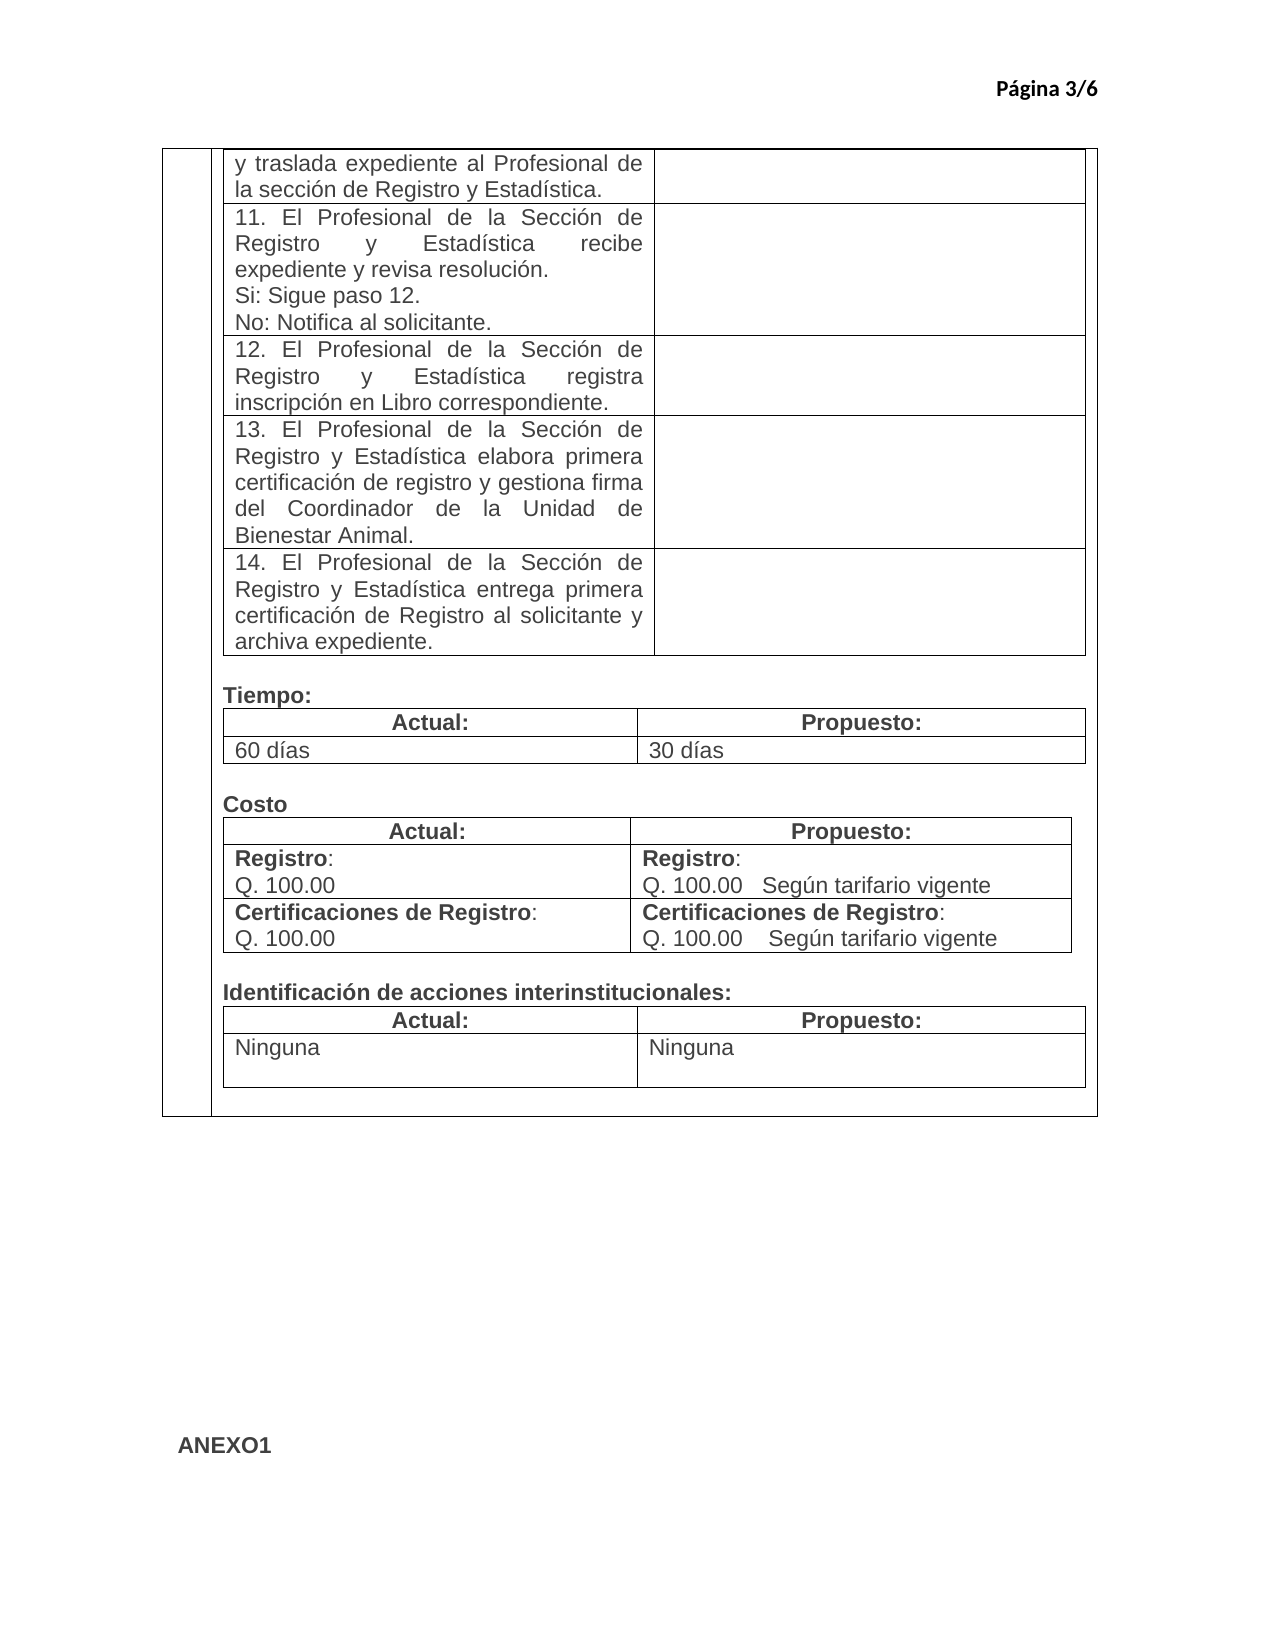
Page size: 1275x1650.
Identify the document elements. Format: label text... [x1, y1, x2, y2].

table_cell 3 [163, 149, 211, 1116]
text ANEXO1 [177, 1432, 1098, 1459]
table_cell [212, 149, 1097, 1116]
